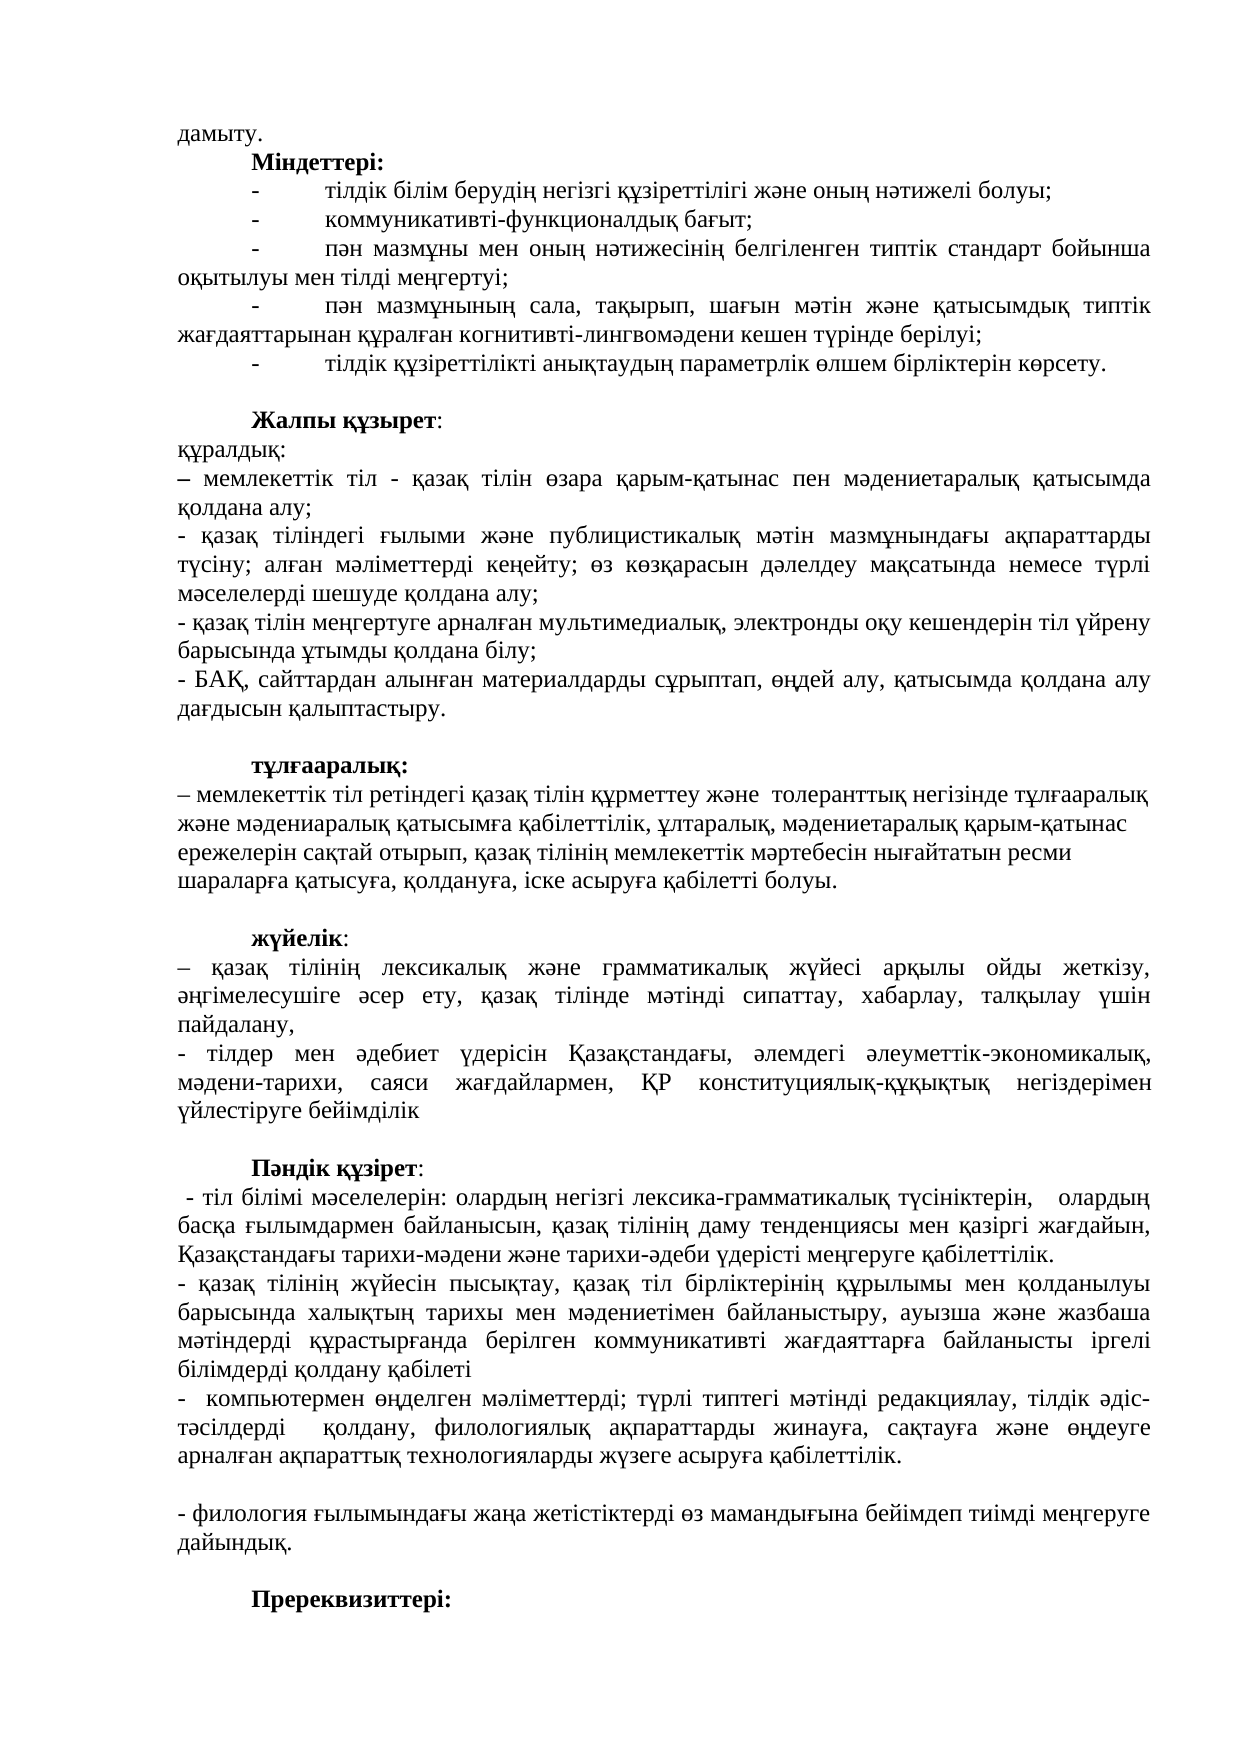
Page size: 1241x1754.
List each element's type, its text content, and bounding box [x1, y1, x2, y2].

text - тіл білімі мәселелерін: олардың негізгі лексика-грамматикалық түсініктерін, олардың басқа ғылымдармен байланысын, қазақ тілінің даму тенденциясы мен қазіргі жағдайын, Қазақстандағы тарихи-мәдени және тарихи-әдеби үдерісті меңгеруге қабілеттілік. [177, 1182, 1152, 1268]
text жүйелік: [177, 923, 1152, 952]
text құралдық: [177, 434, 1152, 463]
list пән мазмұны мен оның нәтижесінің белгіленген типтік стандарт бойынша оқытылуы мен тілді меңгертуі; [177, 233, 1152, 291]
text – қазақ тілінің лексикалық және грамматикалық жүйесі арқылы ойды жеткізу, әңгімелесушіге әсер ету, қазақ тілінде мәтінді сипаттау, хабарлау, талқылау үшін пайдалану, [177, 952, 1152, 1038]
list коммуникативті-функционалдық бағыт; [177, 204, 1152, 233]
list тілдік құзіреттілікті анықтаудың параметрлік өлшем бірліктерін көрсету. [177, 348, 1152, 377]
text тұлғааралық: [177, 751, 1152, 779]
text - қазақ тілінің жүйесін пысықтау, қазақ тіл бірліктерінің құрылымы мен қолданылуы барысында халықтың тарихы мен мәдениетімен байланыстыру, ауызша және жазбаша мәтіндерді құрастырғанда берілген коммуникативті жағдаяттарға байланысты іргелі білімдерді қолдану қабілеті [177, 1268, 1152, 1383]
text - компьютермен өңделген мәліметтерді; түрлі типтегі мәтінді редакциялау, тілдік әдіс-тәсілдерді қолдану, филологиялық ақпараттарды жинауға, сақтауға және өңдеуге арналған ақпараттық технологияларды жүзеге асыруға қабілеттілік. [177, 1383, 1152, 1469]
text - қазақ тілін меңгертуге арналған мультимедиалық, электронды оқу кешендерін тіл үйрену барысында ұтымды қолдана білу; [177, 607, 1152, 664]
list пән мазмұнының сала, тақырып, шағын мәтін және қатысымдық типтік жағдаяттарынан құралған когнитивті-лингвомәдени кешен түрінде берілуі; [177, 291, 1152, 348]
text – мемлекеттік тіл - қазақ тілін өзара қарым-қатынас пен мәдениетаралық қатысымда қолдана алу; [177, 463, 1152, 521]
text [177, 118, 1152, 147]
text - қазақ тіліндегі ғылыми және публицистикалық мәтін мазмұнындағы ақпараттарды түсіну; алған мәліметтерді кеңейту; өз көзқарасын дәлелдеу мақсатында немесе түрлі мәселелерді шешуде қолдана алу; [177, 521, 1152, 607]
text Пререквизиттері: [177, 1584, 1152, 1613]
text Міндеттері: [177, 147, 1152, 176]
text – мемлекеттік тіл ретіндегі қазақ тілін құрметтеу және толеранттық негізінде тұлғааралық және мәдениаралық қатысымға қабілеттілік, ұлтаралық, мәдениетаралық қарым-қатынас ережелерін сақтай отырып, қазақ тілінің мемлекеттік мәртебесін нығайтатын ресми шараларға қатысуға, қолдануға, іске асыруға қабілетті болуы. [177, 779, 1152, 894]
text - тілдер мен әдебиет үдерісін Қазақстандағы, әлемдегі әлеуметтік-экономикалық, мәдени-тарихи, саяси жағдайлармен, ҚР конституциялық-құқықтық негіздерімен үйлестіруге бейімділік [177, 1038, 1152, 1124]
text - БАҚ, сайттардан алынған материалдарды сұрыптап, өңдей алу, қатысымда қолдана алу дағдысын қалыптастыру. [177, 664, 1152, 722]
text Пәндік құзірет: [177, 1153, 1152, 1182]
text Жалпы құзырет: [177, 406, 1152, 434]
text - филология ғылымындағы жаңа жетістіктерді өз мамандығына бейімдеп тиімді меңгеруге дайындық. [177, 1498, 1152, 1556]
list тілдік білім берудің негізгі құзіреттілігі және оның нәтижелі болуы; [177, 176, 1152, 204]
